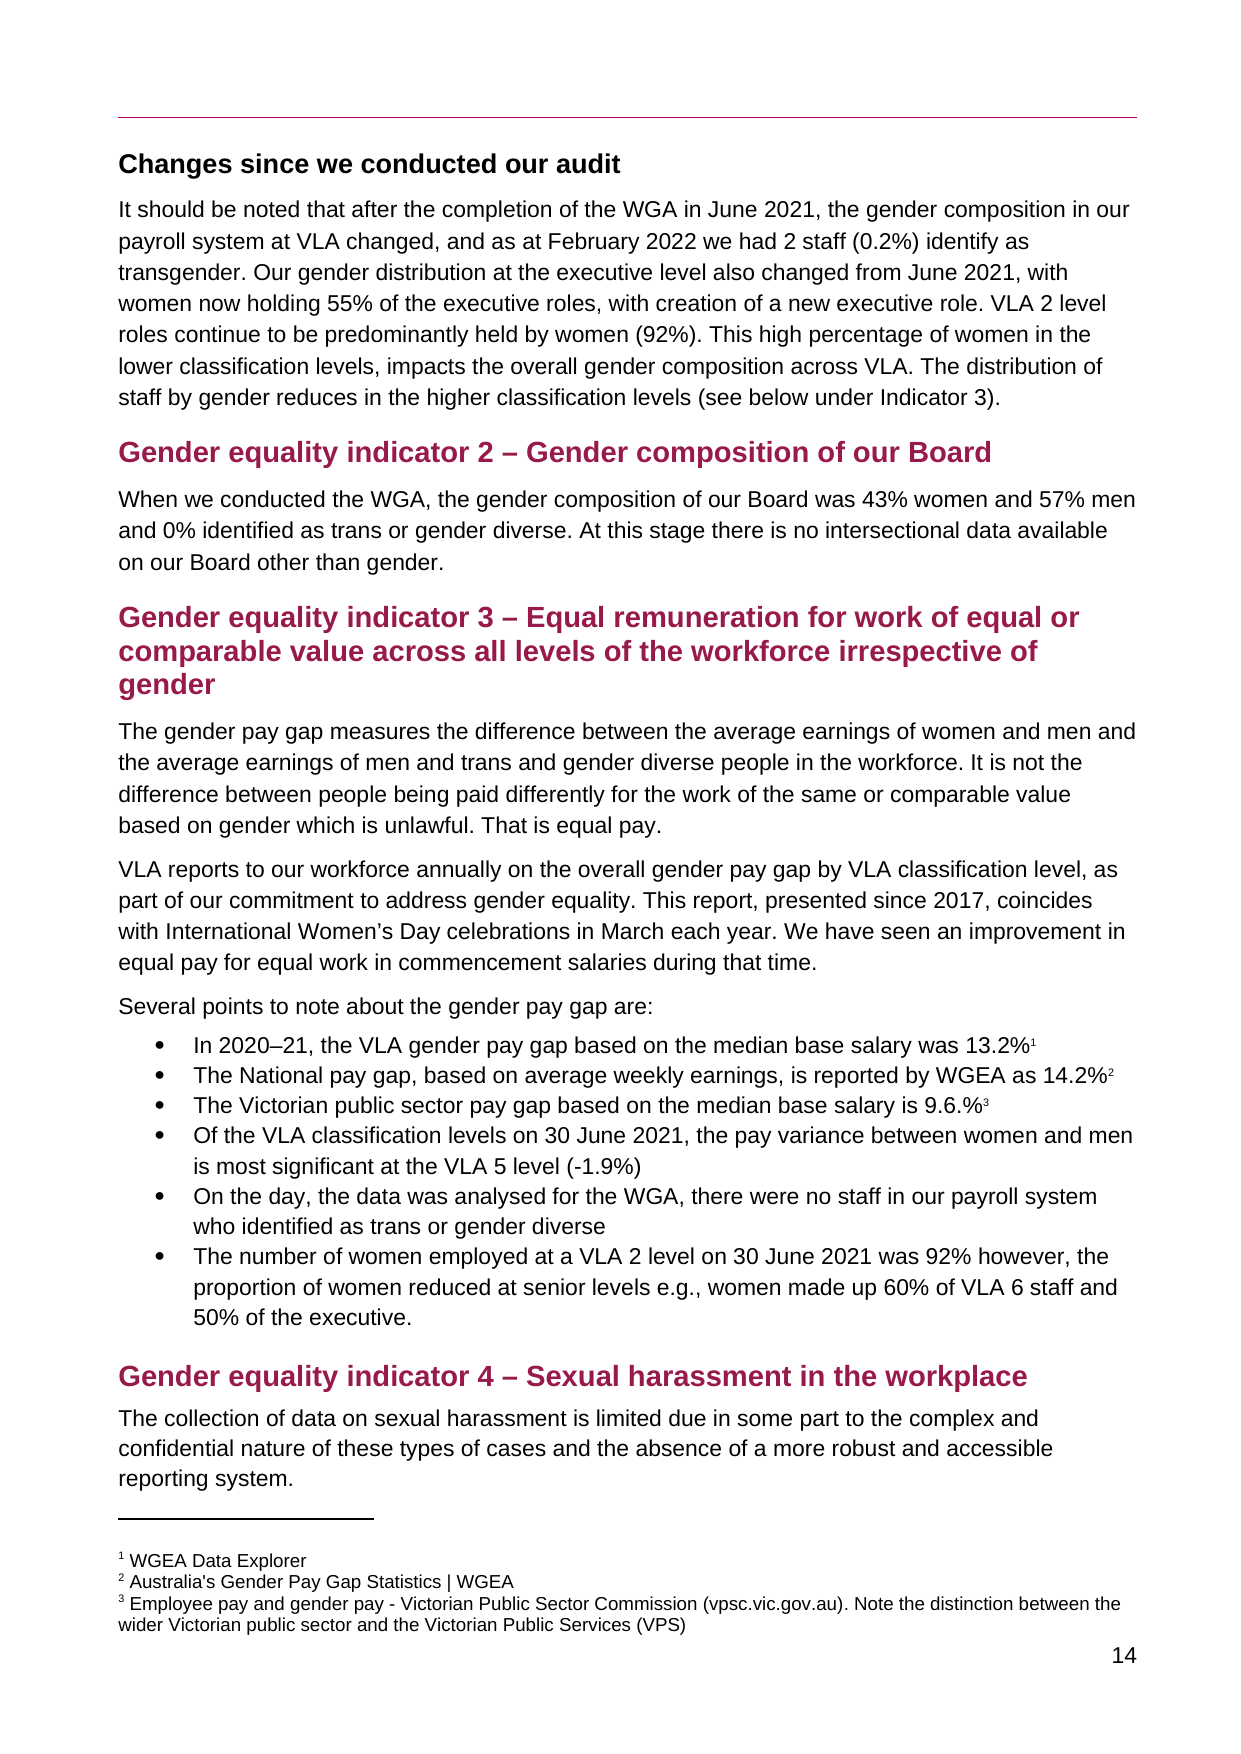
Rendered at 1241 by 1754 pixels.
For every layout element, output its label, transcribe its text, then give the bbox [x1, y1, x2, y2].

list The number of women employed at a VLA 2 level on 30 June 2021 was 92% however, the proportion of women reduced at senior levels e.g., women made up 60% of VLA 6 staff and 50% of the executive. [156, 1243, 1137, 1330]
text VLA reports to our workforce annually on the overall gender pay gap by VLA classification level, as part of our commitment to address gender equality. This report, presented since 2017, coincides with International Women’s Day celebrations in March each year. We have seen an improvement in equal pay for equal work in commencement salaries during that time. [118, 851, 1137, 976]
text Several points to note about the gender pay gap are: [118, 988, 1137, 1019]
list On the day, the data was analysed for the WGA, there were no staff in our payroll system who identified as trans or gender diverse [156, 1183, 1137, 1239]
subtitle Gender equality indicator 3 – Equal remuneration for work of equal or comparable value across all levels of the workforce irrespective of gender [118, 600, 1137, 701]
subtitle Gender equality indicator 4 – Sexual harassment in the workplace [118, 1359, 1137, 1392]
list The National pay gap, based on average weekly earnings, is reported by WGEA as 14.2% [156, 1062, 1137, 1088]
list Of the VLA classification levels on 30 June 2021, the pay variance between women and men is most significant at the VLA 5 level (-1.9%) [156, 1122, 1137, 1179]
text When we conducted the WGA, the gender composition of our Board was 43% women and 57% men and 0% identified as trans or gender diverse. At this stage there is no intersectional data available on our Board other than gender. [118, 481, 1137, 575]
list In 2020–21, the VLA gender pay gap based on the median base salary was 13.2% [156, 1032, 1137, 1058]
list The Victorian public sector pay gap based on the median base salary is 9.6.% [156, 1092, 1137, 1119]
text The collection of data on sexual harassment is limited due in some part to the complex and confidential nature of these types of cases and the absence of a more robust and accessible reporting system. [118, 1405, 1137, 1492]
subtitle Changes since we conducted our audit [118, 148, 1137, 179]
subtitle Gender equality indicator 2 – Gender composition of our Board [118, 435, 1137, 469]
text It should be noted that after the completion of the WGA in June 2021, the gender composition in our payroll system at VLA changed, and as at February 2022 we had 2 staff (0.2%) identify as transgender. Our gender distribution at the executive level also changed from June 2021, with women now holding 55% of the executive roles, with creation of a new executive role. VLA 2 level roles continue to be predominantly held by women (92%). This high percentage of women in the lower classification levels, impacts the overall gender composition across VLA. The distribution of staff by gender reduces in the higher classification levels (see below under Indicator 3). [118, 191, 1137, 410]
text The gender pay gap measures the difference between the average earnings of women and men and the average earnings of men and trans and gender diverse people in the workforce. It is not the difference between people being paid differently for the work of the same or comparable value based on gender which is unlawful. That is equal pay. [118, 713, 1137, 838]
